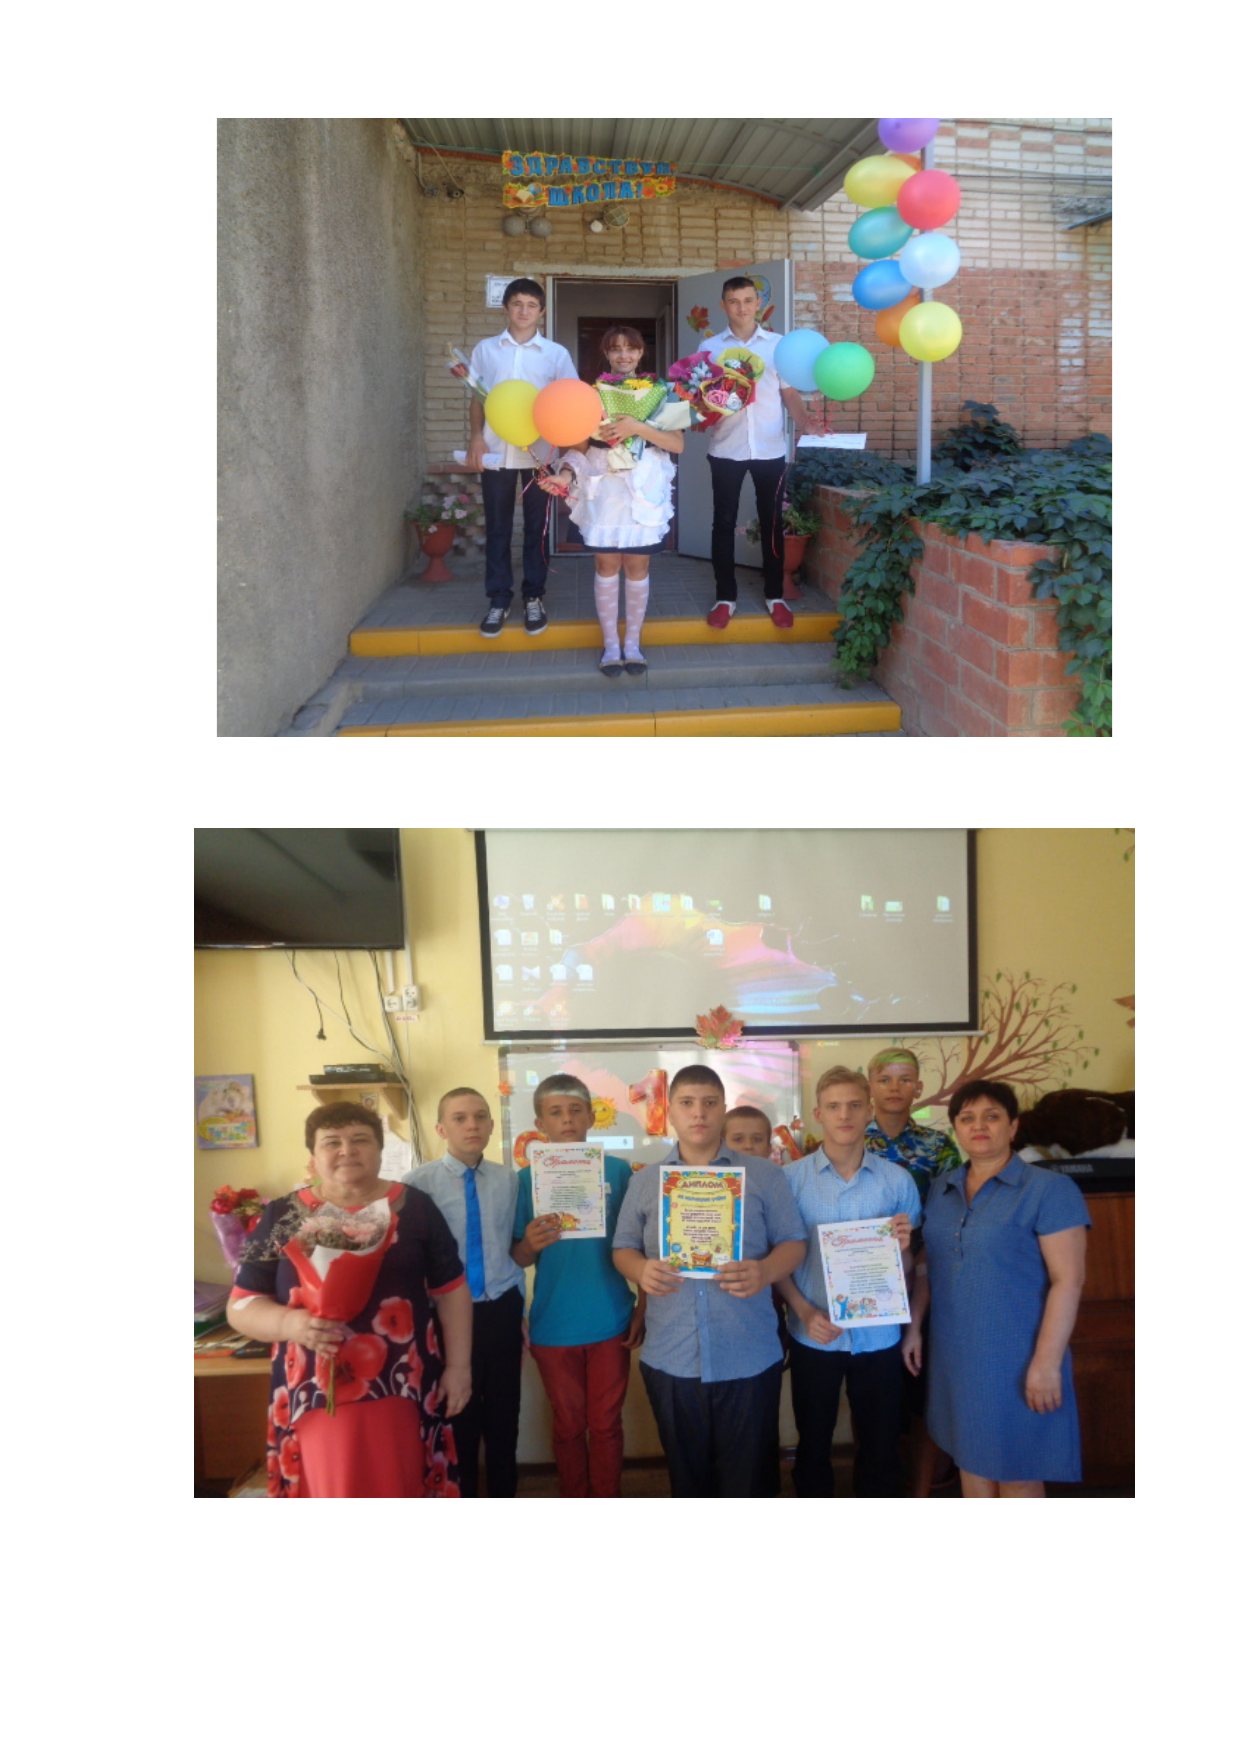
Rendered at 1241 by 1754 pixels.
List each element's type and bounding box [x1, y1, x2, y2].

picture [216, 118, 1113, 737]
picture [194, 828, 1135, 1498]
